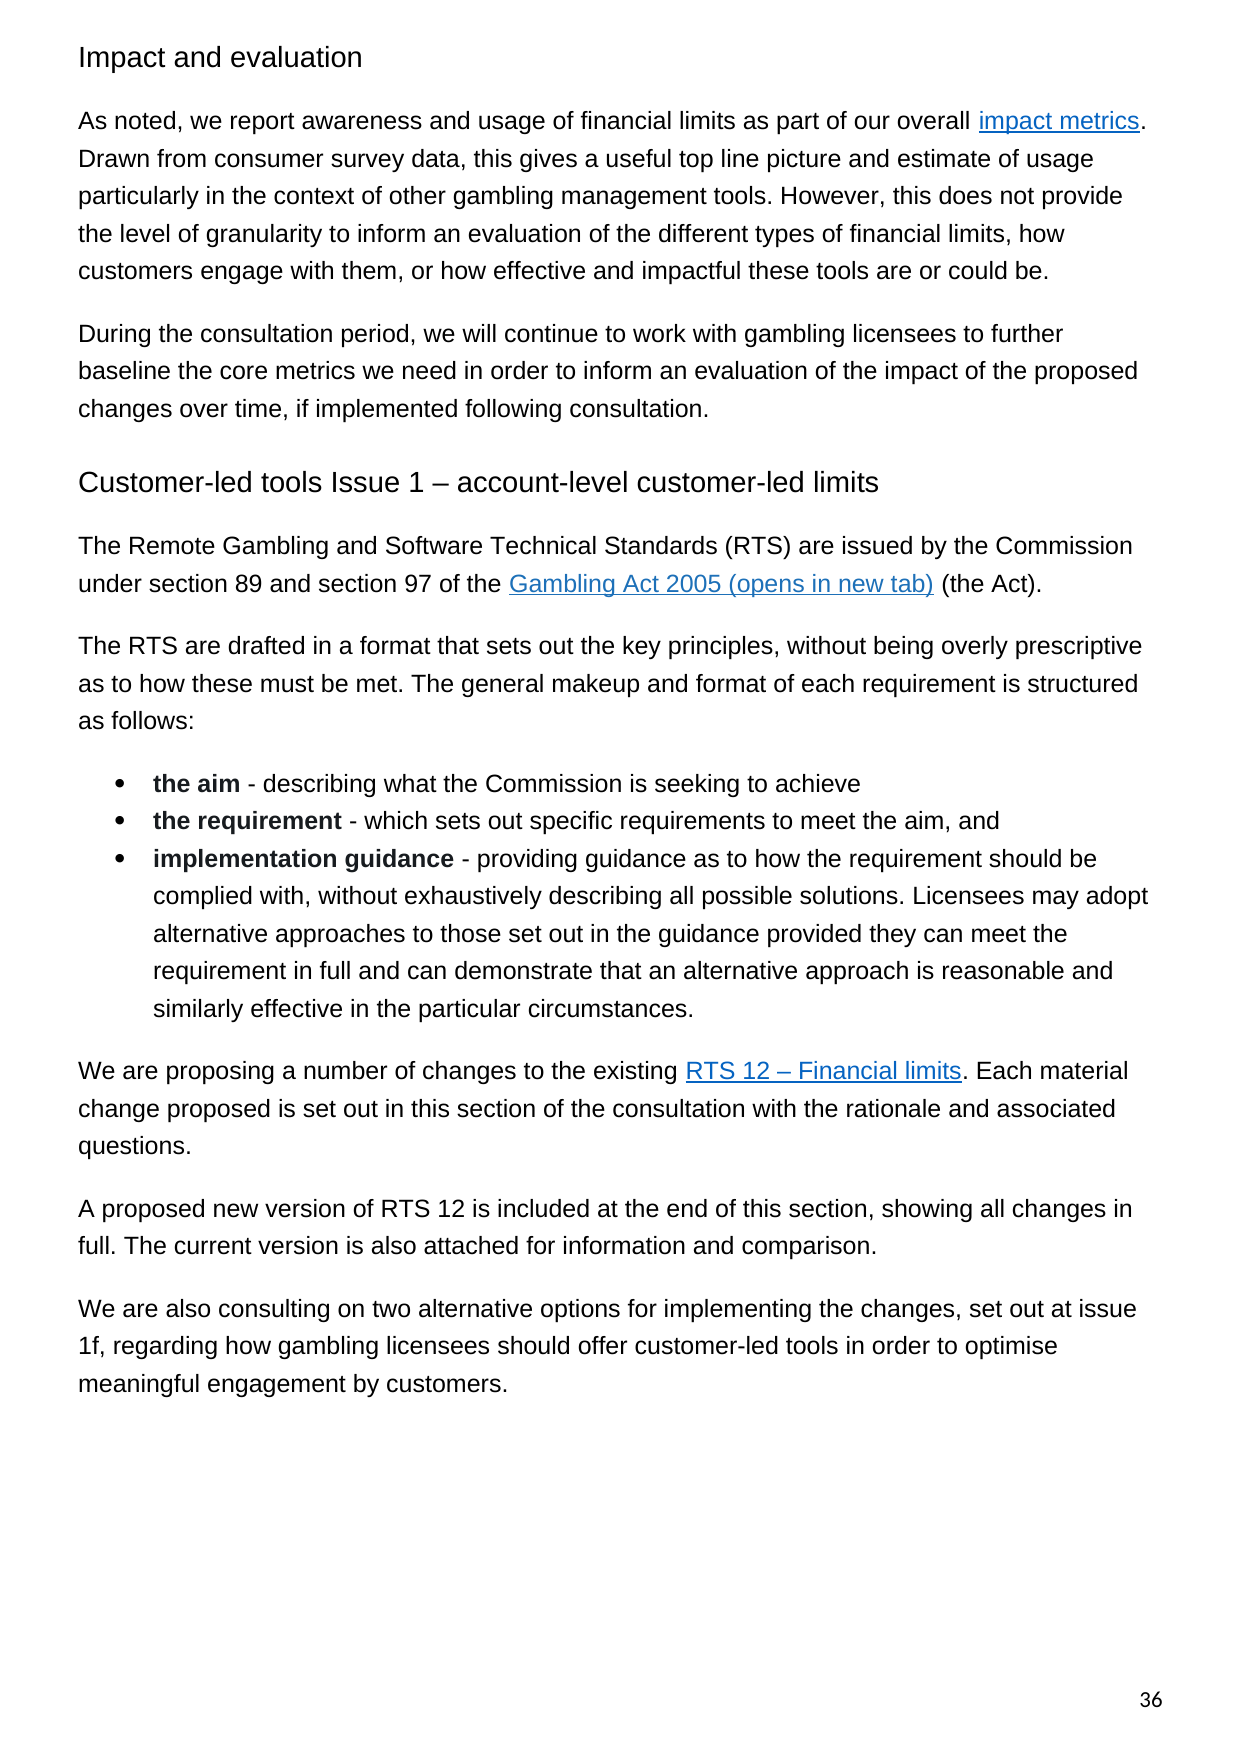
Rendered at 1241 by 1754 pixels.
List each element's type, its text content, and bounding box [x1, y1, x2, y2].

list the aim - describing what the Commission is seeking to achieve [115, 762, 1162, 800]
text During the consultation period, we will continue to work with gambling licensees to further baseline the core metrics we need in order to inform an evaluation of the impact of the proposed changes over time, if implemented following consultation. [78, 312, 1162, 425]
subtitle Customer-led tools Issue 1 – account-level customer-led limits [78, 462, 1162, 500]
list the requirement - which sets out specific requirements to meet the aim, and [115, 800, 1162, 837]
list implementation guidance - providing guidance as to how the requirement should be complied with, without exhaustively describing all possible solutions. Licensees may adopt alternative approaches to those set out in the guidance provided they can meet the requirement in full and can demonstrate that an alternative approach is reasonable and similarly effective in the particular circumstances. [115, 837, 1162, 1025]
text The RTS are drafted in a format that sets out the key principles, without being overly prescriptive as to how these must be met. The general makeup and format of each requirement is structured as follows: [78, 625, 1162, 737]
text We are also consulting on two alternative options for implementing the changes, set out at issue 1f, regarding how gambling licensees should offer customer-led tools in order to optimise meaningful engagement by customers. [78, 1287, 1162, 1400]
text A proposed new version of RTS 12 is included at the end of this section, showing all changes in full. The current version is also attached for information and comparison. [78, 1187, 1162, 1262]
text We are proposing a number of changes to the existing RTS 12 – Financial limits. Each material change proposed is set out in this section of the consultation with the rationale and associated questions. [78, 1050, 1162, 1162]
text The Remote Gambling and Software Technical Standards (RTS) are issued by the Commission under section 89 and section 97 of the Gambling Act 2005 (opens in new tab) (the Act). [78, 525, 1162, 600]
text As noted, we report awareness and usage of financial limits as part of our overall impact metrics. Drawn from consumer survey data, this gives a useful top line picture and estimate of usage particularly in the context of other gambling management tools. However, this does not provide the level of granularity to inform an evaluation of the different types of financial limits, how customers engage with them, or how effective and impactful these tools are or could be. [78, 100, 1162, 287]
subtitle Impact and evaluation [78, 37, 1162, 75]
